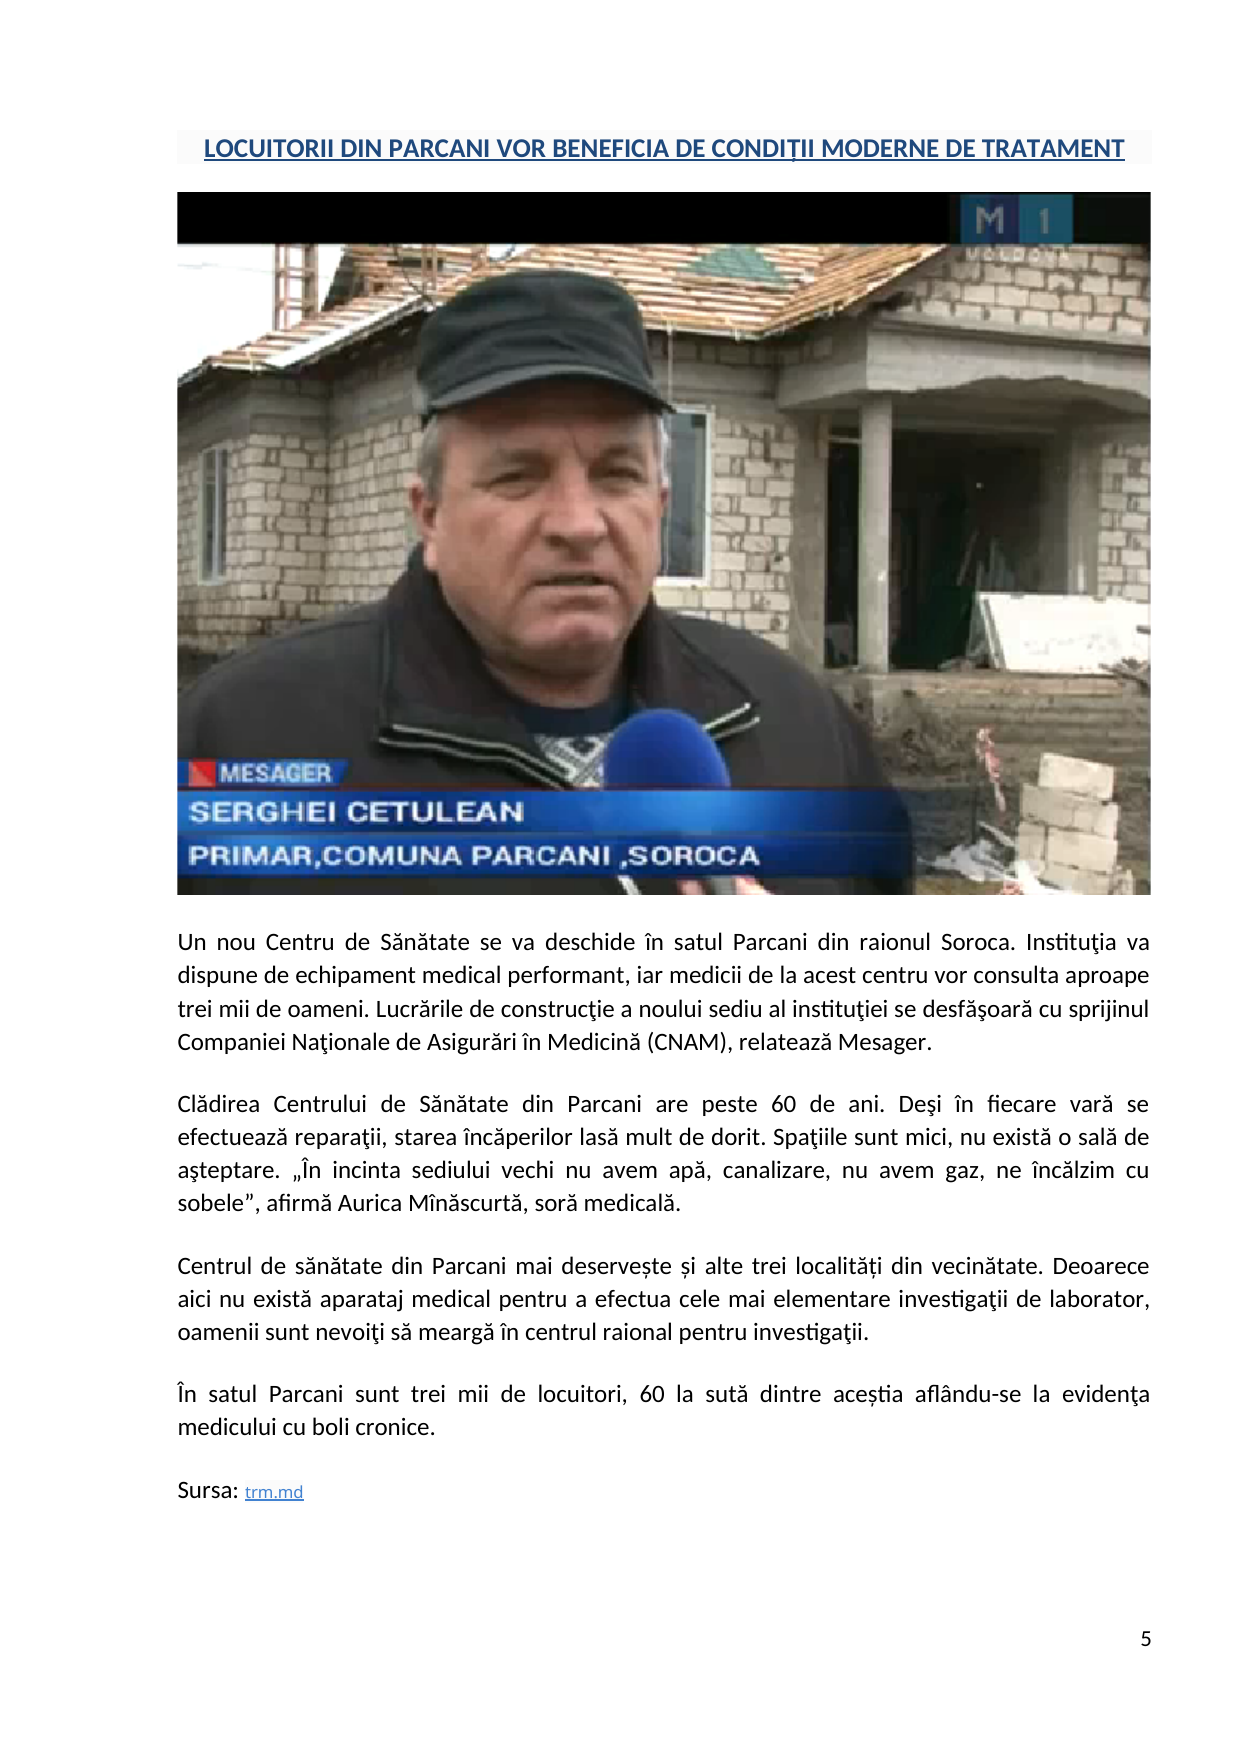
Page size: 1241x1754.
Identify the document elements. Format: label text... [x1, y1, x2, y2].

text În satul Parcani sunt trei mii de locuitori, 60 la sută dintre aceștia aflându-se la evidenţa medicului cu boli cronice. [177, 1376, 1152, 1442]
subtitle LOCUITORII DIN PARCANI VOR BENEFICIA DE CONDIŢII MODERNE DE TRATAMENT [177, 130, 1152, 164]
text Clădirea Centrului de Sănătate din Parcani are peste 60 de ani. Deşi în fiecare vară se efectuează reparaţii, starea încăperilor lasă mult de dorit. Spaţiile sunt mici, nu există o sală de aşteptare. „În incinta sediului vechi nu avem apă, canalizare, nu avem gaz, ne încălzim cu sobele”, afirmă Aurica Mînăscurtă, soră medicală. [177, 1086, 1152, 1218]
text Centrul de sănătate din Parcani mai deservește și alte trei localități din vecinătate. Deoarece aici nu există aparataj medical pentru a efectua cele mai elementare investigaţii de laborator, oamenii sunt nevoiţi să meargă în centrul raional pentru investigaţii. [177, 1247, 1152, 1347]
picture [177, 192, 1151, 895]
text Un nou Centru de Sănătate se va deschide în satul Parcani din raionul Soroca. Instituţia va dispune de echipament medical performant, iar medicii de la acest centru vor consulta aproape trei mii de oameni. Lucrările de construcţie a noului sediu al instituţiei se desfăşoară cu sprijinul Companiei Naţionale de Asigurări în Medicină (CNAM), relatează Mesager. [177, 924, 1152, 1056]
text Sursa: trm.md [177, 1471, 1152, 1504]
